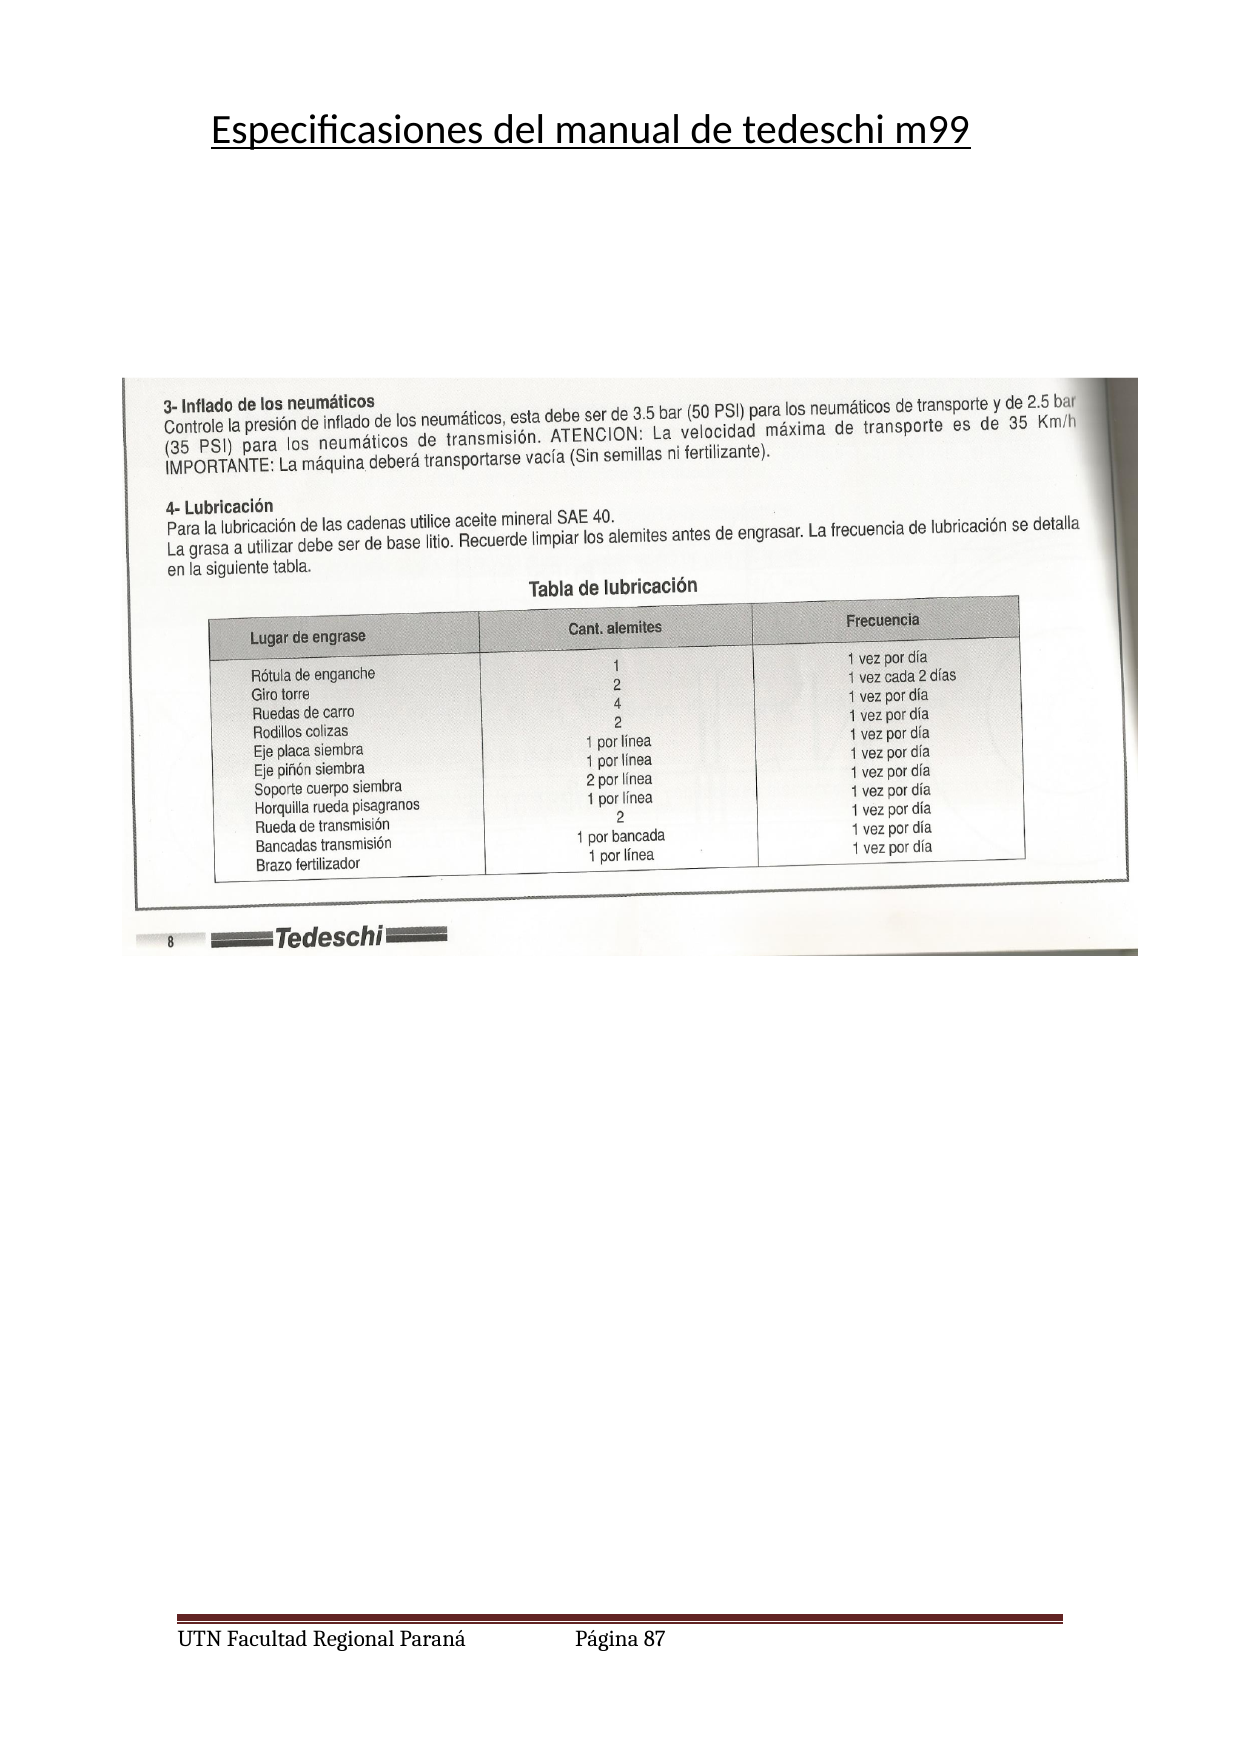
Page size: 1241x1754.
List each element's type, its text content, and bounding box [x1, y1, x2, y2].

picture [123, 378, 1138, 956]
